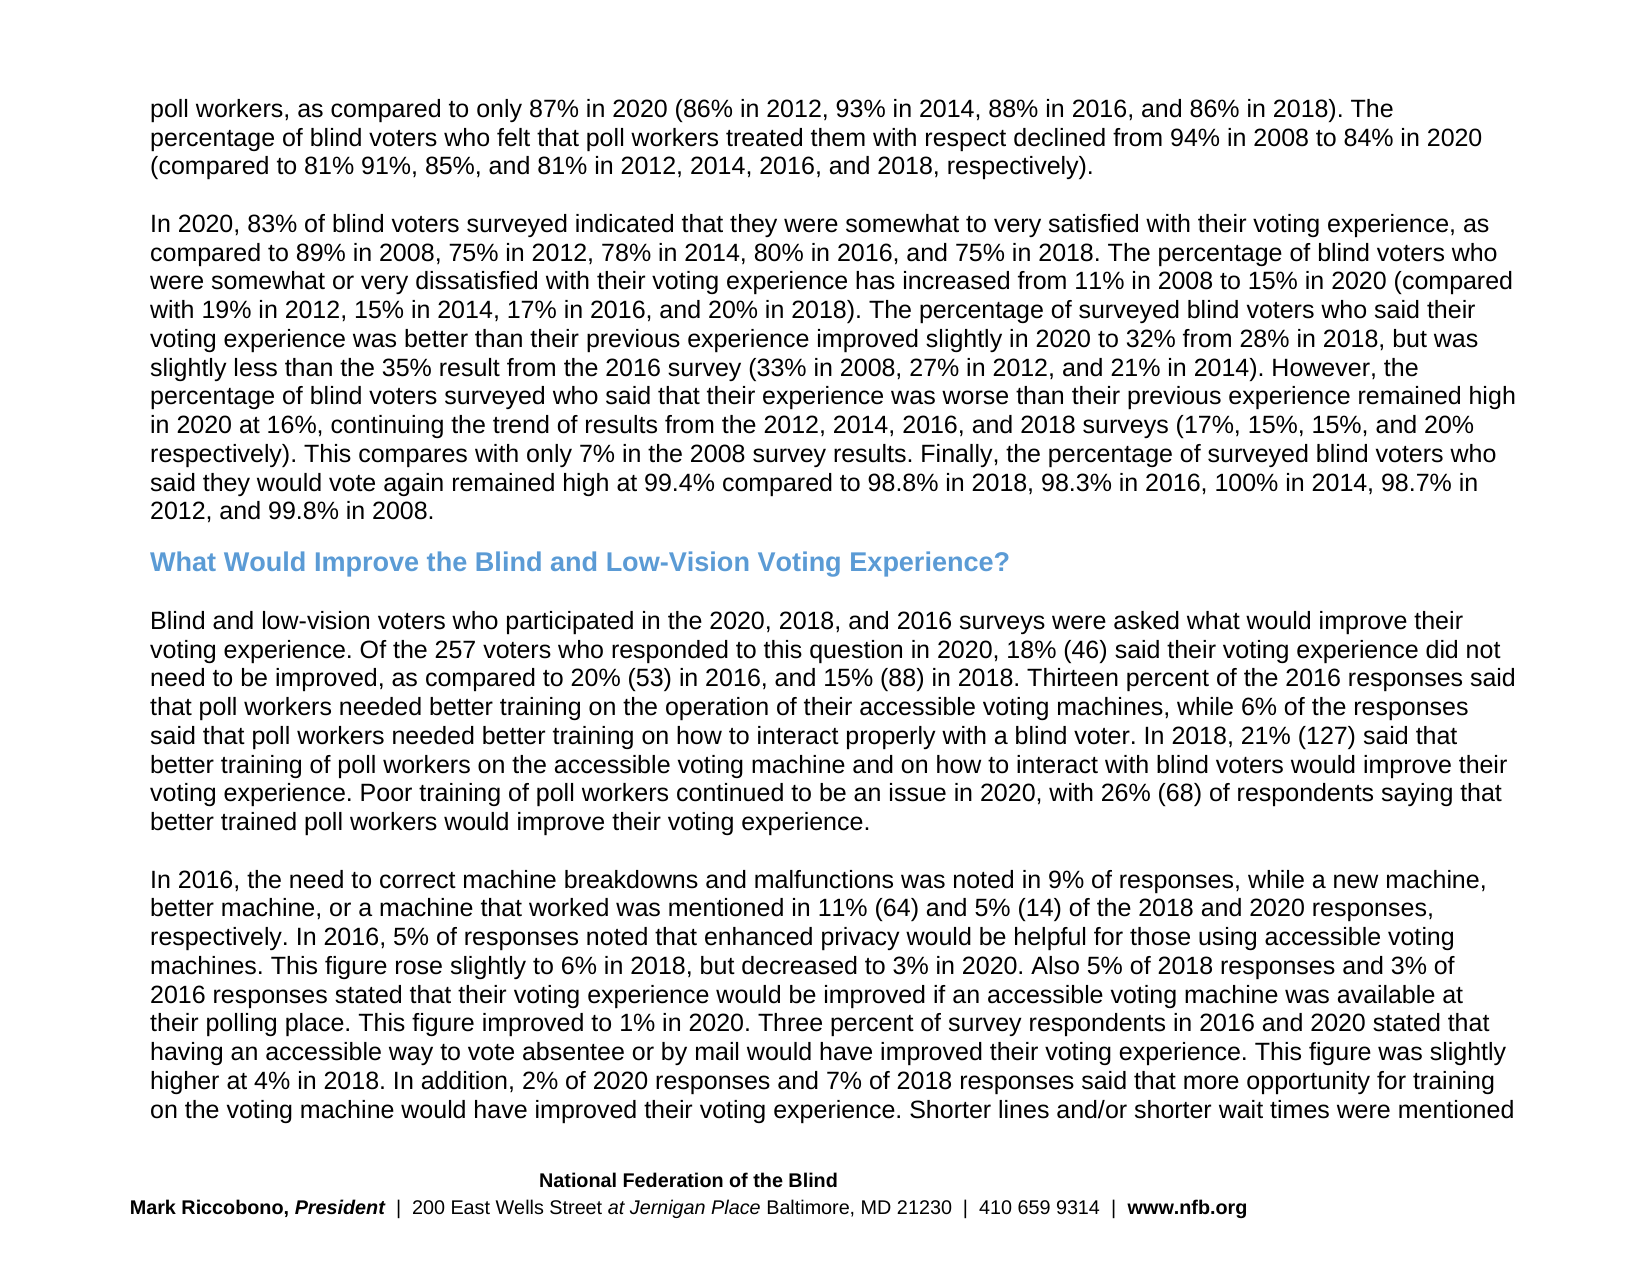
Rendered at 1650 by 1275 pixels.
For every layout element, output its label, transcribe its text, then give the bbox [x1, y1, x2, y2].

subtitle What Would Improve the Blind and Low-Vision Voting Experience? [150, 546, 1519, 577]
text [150, 94, 1519, 180]
text Blind and low-vision voters who participated in the 2020, 2018, and 2016 surveys were asked what would improve their voting experience. Of the 257 voters who responded to this question in 2020, 18% (46) said their voting experience did not need to be improved, as compared to 20% (53) in 2016, and 15% (88) in 2018. Thirteen percent of the 2016 responses said that poll workers needed better training on the operation of their accessible voting machines, while 6% of the responses said that poll workers needed better training on how to interact properly with a blind voter. In 2018, 21% (127) said that better training of poll workers on the accessible voting machine and on how to interact with blind voters would improve their voting experience. Poor training of poll workers continued to be an issue in 2020, with 26% (68) of respondents saying that better trained poll workers would improve their voting experience. [150, 606, 1519, 836]
text In 2020, 83% of blind voters surveyed indicated that they were somewhat to very satisfied with their voting experience, as compared to 89% in 2008, 75% in 2012, 78% in 2014, 80% in 2016, and 75% in 2018. The percentage of blind voters who were somewhat or very dissatisfied with their voting experience has increased from 11% in 2008 to 15% in 2020 (compared with 19% in 2012, 15% in 2014, 17% in 2016, and 20% in 2018). The percentage of surveyed blind voters who said their voting experience was better than their previous experience improved slightly in 2020 to 32% from 28% in 2018, but was slightly less than the 35% result from the 2016 survey (33% in 2008, 27% in 2012, and 21% in 2014). However, the percentage of blind voters surveyed who said that their experience was worse than their previous experience remained high in 2020 at 16%, continuing the trend of results from the 2012, 2014, 2016, and 2018 surveys (17%, 15%, 15%, and 20% respectively). This compares with only 7% in the 2008 survey results. Finally, the percentage of surveyed blind voters who said they would vote again remained high at 99.4% compared to 98.8% in 2018, 98.3% in 2016, 100% in 2014, 98.7% in 2012, and 99.8% in 2008. [150, 209, 1519, 525]
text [150, 864, 1519, 1123]
